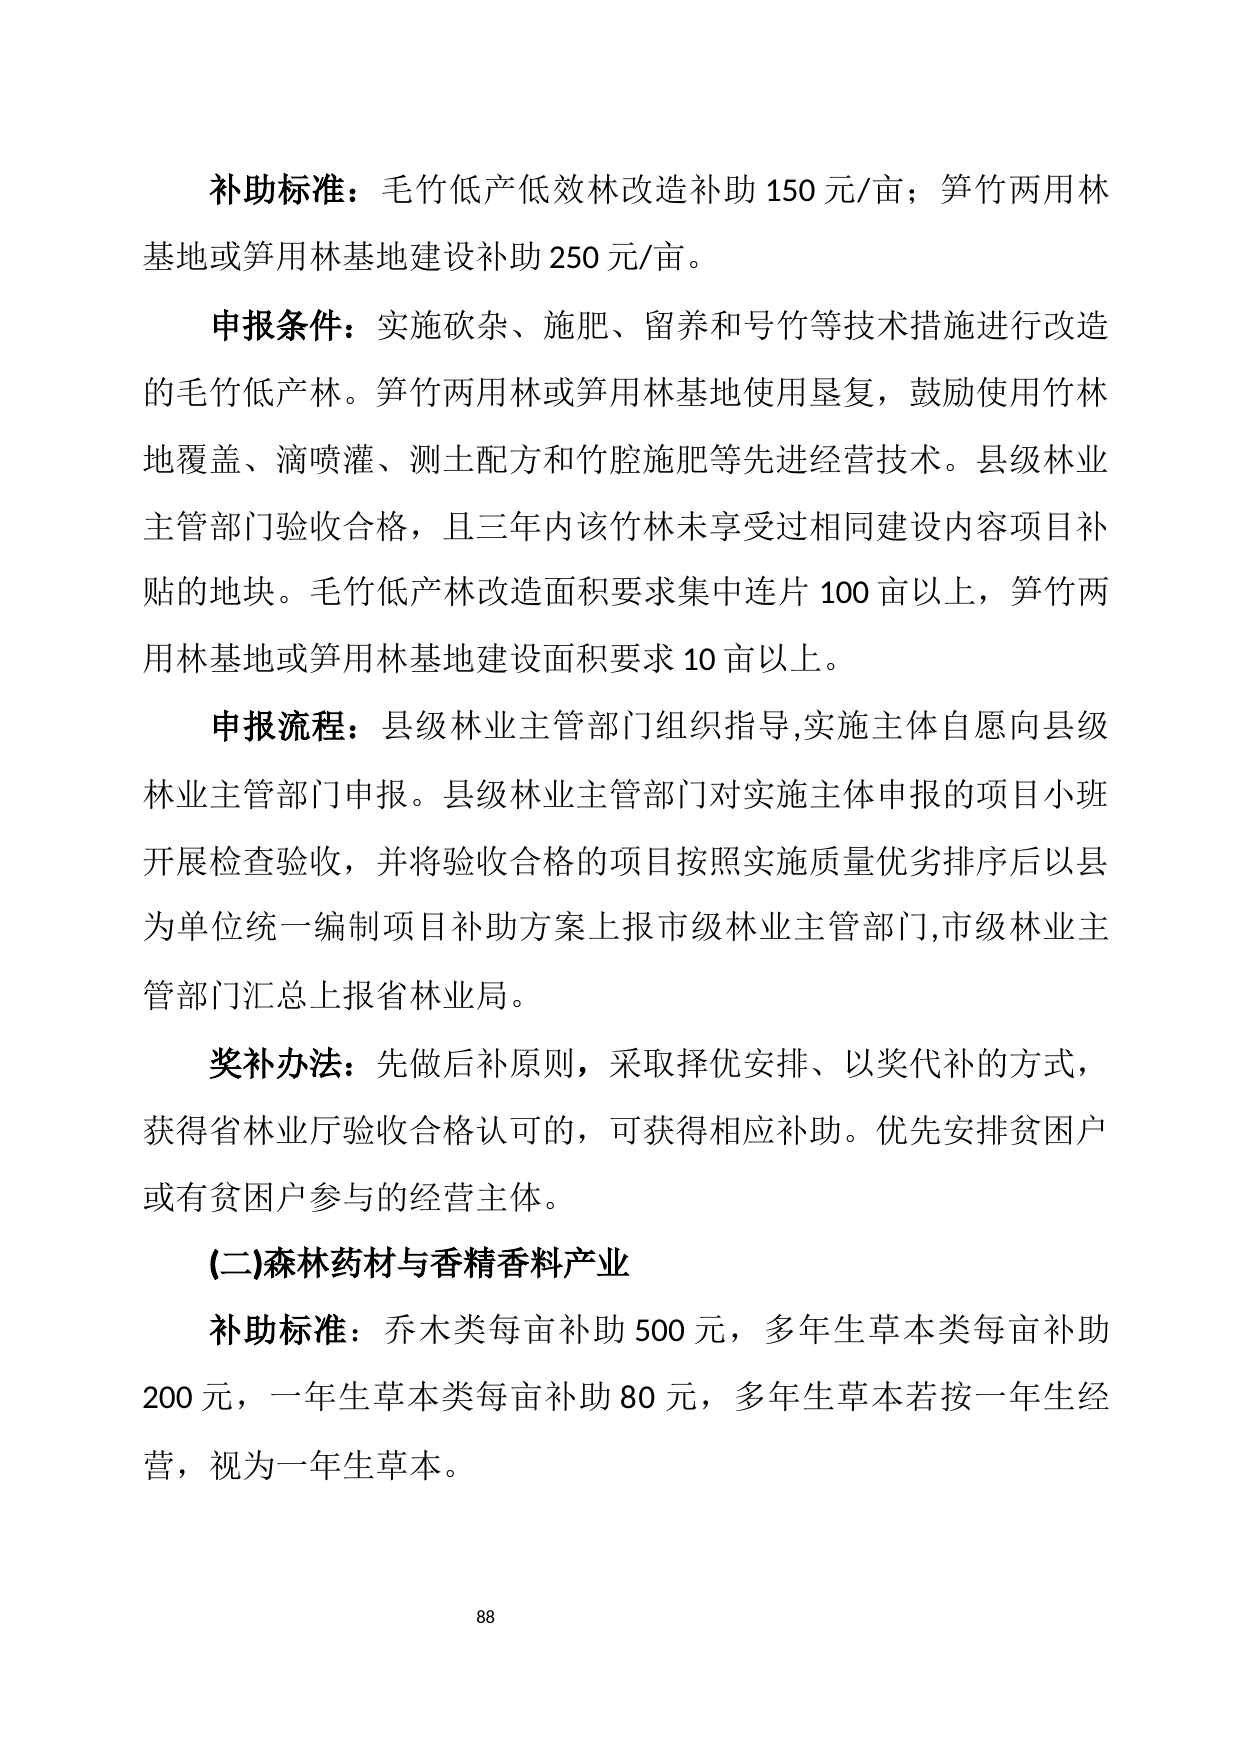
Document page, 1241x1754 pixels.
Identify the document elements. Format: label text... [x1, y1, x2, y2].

text (二)森林药材与香精香料产业 [142, 1228, 1110, 1295]
text 申报条件：实施砍杂、施肥、留养和号竹等技术措施进行改造的毛竹低产林。笋竹两用林或笋用林基地使用垦复，鼓励使用竹林地覆盖、滴喷灌、测土配方和竹腔施肥等先进经营技术。县级林业主管部门验收合格，且三年内该竹林未享受过相同建设内容项目补贴的地块。毛竹低产林改造面积要求集中连片100亩以上，笋竹两用林基地或笋用林基地建设面积要求10亩以上。 [142, 289, 1110, 692]
text 补助标准：毛竹低产低效林改造补助150元/亩；笋竹两用林基地或笋用林基地建设补助250元/亩。 [142, 155, 1110, 289]
text 补助标准：乔木类每亩补助500元，多年生草本类每亩补助200元，一年生草本类每亩补助80元，多年生草本若按一年生经营，视为一年生草本。 [142, 1295, 1110, 1497]
text 申报流程：县级林业主管部门组织指导,实施主体自愿向县级林业主管部门申报。县级林业主管部门对实施主体申报的项目小班开展检查验收，并将验收合格的项目按照实施质量优劣排序后以县为单位统一编制项目补助方案上报市级林业主管部门,市级林业主管部门汇总上报省林业局。 [142, 692, 1110, 1027]
text 奖补办法：先做后补原则，采取择优安排、以奖代补的方式，获得省林业厅验收合格认可的，可获得相应补助。优先安排贫困户或有贫困户参与的经营主体。 [142, 1027, 1110, 1228]
